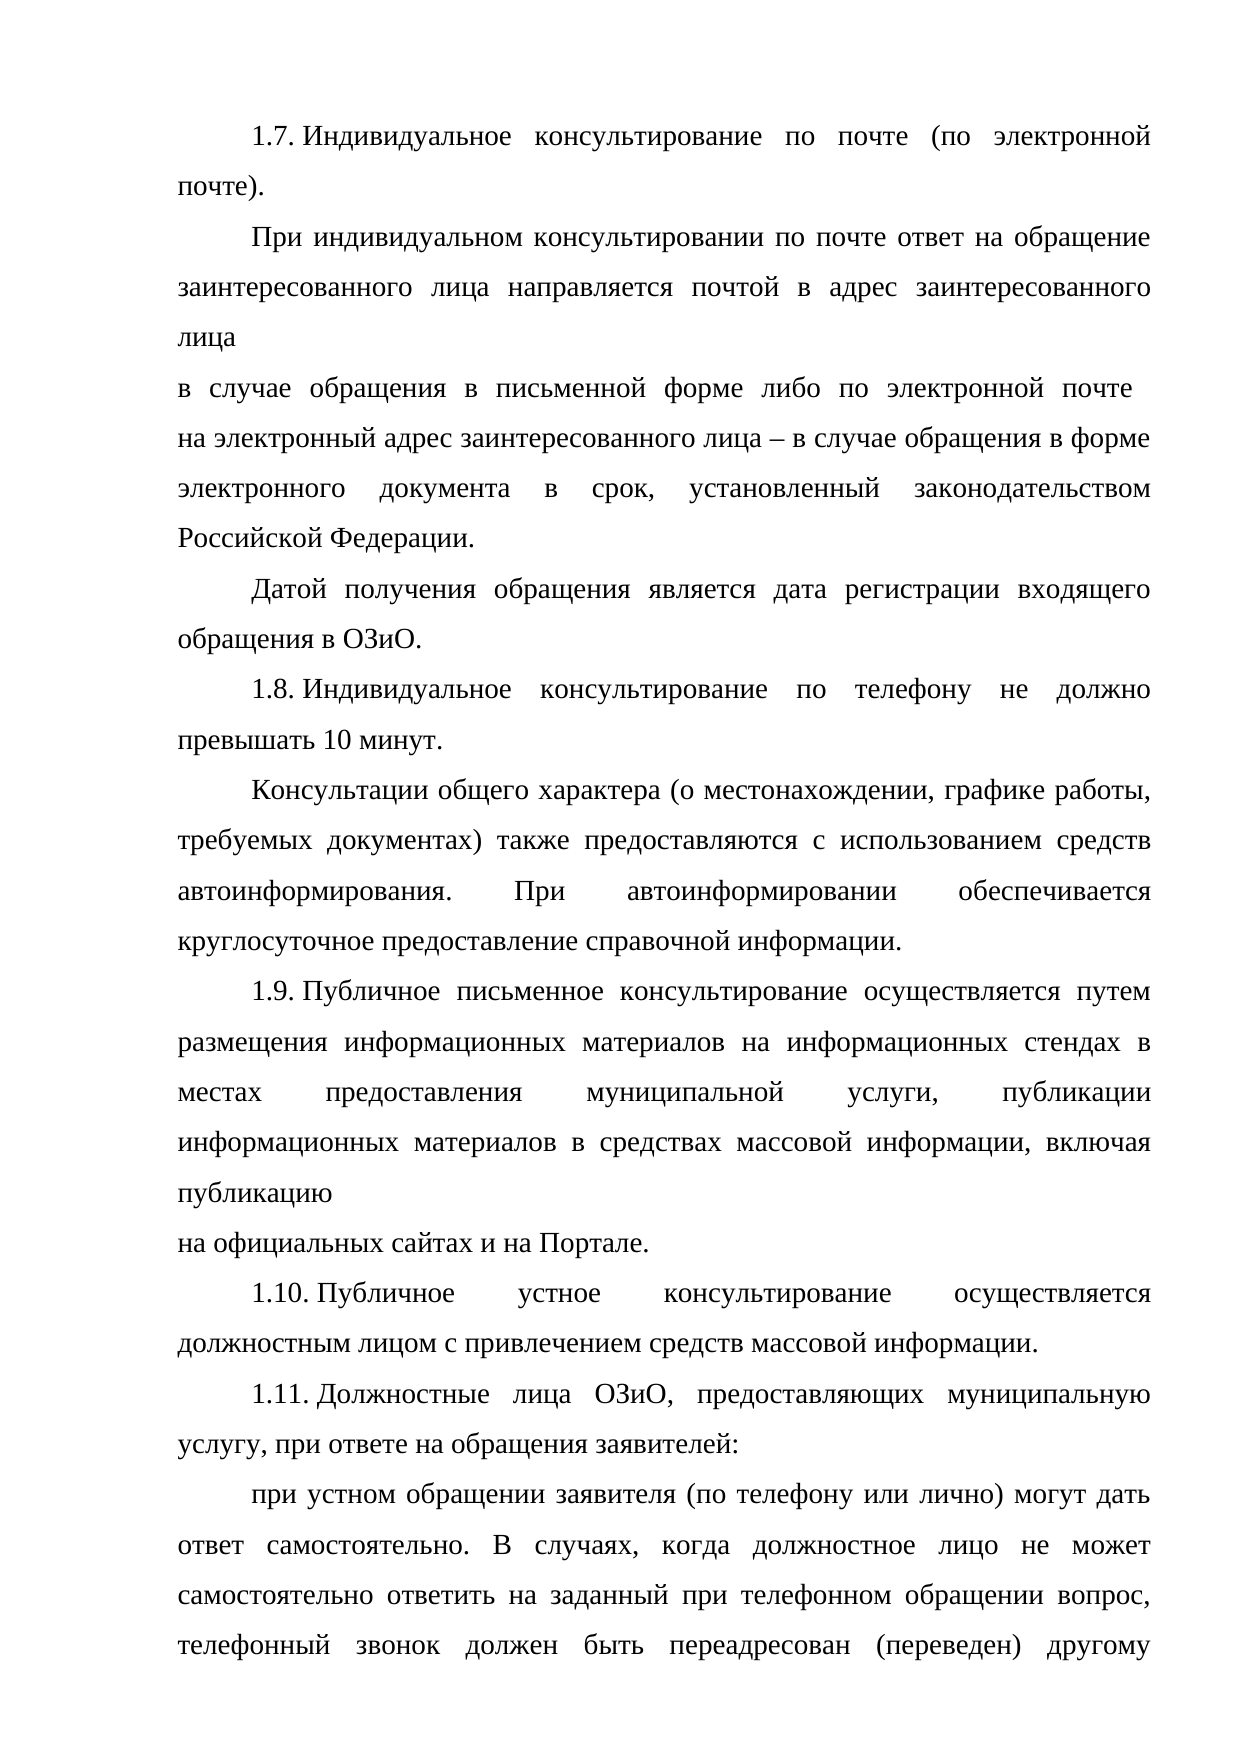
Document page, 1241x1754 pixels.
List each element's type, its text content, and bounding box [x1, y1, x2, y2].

text 1.9. Публичное письменное консультирование осуществляется путем размещения информационных материалов на информационных стендах в местах предоставления муниципальной услуги, публикации информационных материалов в средствах массовой информации, включая публикацию на официальных сайтах и на Портале. [177, 973, 1152, 1258]
text Датой получения обращения является дата регистрации входящего обращения в ОЗиО. [177, 571, 1152, 655]
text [177, 1477, 1152, 1661]
text 1.11. Должностные лица ОЗиО, предоставляющих муниципальную услугу, при ответе на обращения заявителей: [177, 1376, 1152, 1460]
text 1.7. Индивидуальное консультирование по почте (по электронной почте). [177, 118, 1152, 202]
text Консультации общего характера (о местонахождении, графике работы, требуемых документах) также предоставляются с использованием средств автоинформирования. При автоинформировании обеспечивается круглосуточное предоставление справочной информации. [177, 772, 1152, 957]
text При индивидуальном консультировании по почте ответ на обращение заинтересованного лица направляется почтой в адрес заинтересованного лица в случае обращения в письменной форме либо по электронной почте на электронный адрес заинтересованного лица – в случае обращения в форме электронного документа в срок, установленный законодательством Российской Федерации. [177, 219, 1152, 554]
text 1.8. Индивидуальное консультирование по телефону не должно превышать 10 минут. [177, 672, 1152, 755]
text 1.10. Публичное устное консультирование осуществляется должностным лицом с привлечением средств массовой информации. [177, 1275, 1152, 1359]
